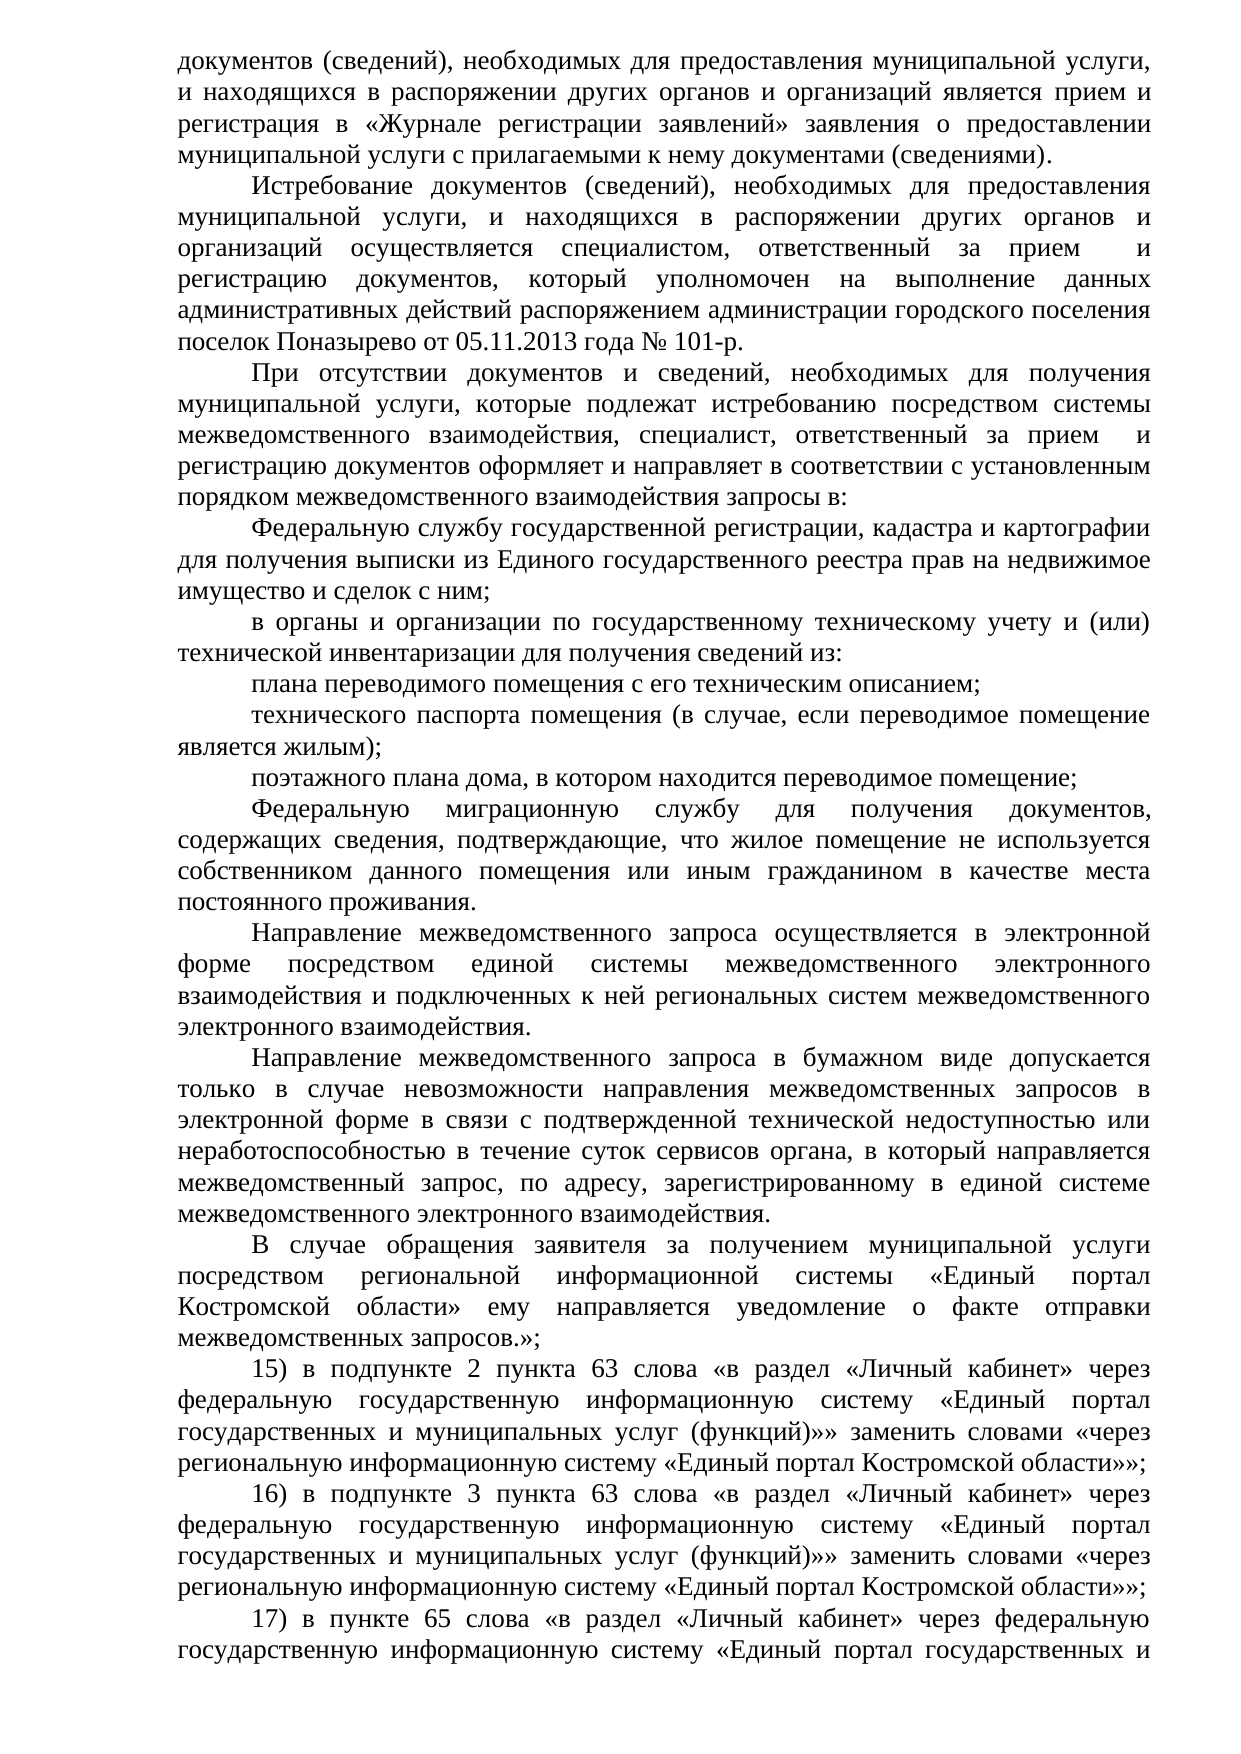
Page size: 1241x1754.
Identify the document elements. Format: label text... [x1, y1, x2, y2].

text 16) в подпункте 3 пункта 63 слова «в раздел «Личный кабинет» через федеральную государственную информационную систему «Единый портал государственных и муниципальных услуг (функций)»» заменить словами «через региональную информационную систему «Единый портал Костромской области»»; [177, 1477, 1152, 1602]
text В случае обращения заявителя за получением муниципальной услуги посредством региональной информационной системы «Единый портал Костромской области» ему направляется уведомление о факте отправки межведомственных запросов.»; [177, 1228, 1152, 1352]
text При отсутствии документов и сведений, необходимых для получения муниципальной услуги, которые подлежат истребованию посредством системы межведомственного взаимодействия, специалист, ответственный за прием и регистрацию документов оформляет и направляет в соответствии с установленным порядком межведомственного взаимодействия запросы в: [177, 356, 1152, 512]
text поэтажного плана дома, в котором находится переводимое помещение; [177, 761, 1152, 792]
text Направление межведомственного запроса в бумажном виде допускается только в случае невозможности направления межведомственных запросов в электронной форме в связи с подтвержденной технической недоступностью или неработоспособностью в течение суток сервисов органа, в который направляется межведомственный запрос, по адресу, зарегистрированному в единой системе межведомственного электронного взаимодействия. [177, 1041, 1152, 1228]
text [177, 1602, 1152, 1664]
text плана переводимого помещения с его техническим описанием; [177, 667, 1152, 698]
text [177, 44, 1152, 169]
text Направление межведомственного запроса осуществляется в электронной форме посредством единой системы межведомственного электронного взаимодействия и подключенных к ней региональных систем межведомственного электронного взаимодействия. [177, 916, 1152, 1041]
text Истребование документов (сведений), необходимых для предоставления муниципальной услуги, и находящихся в распоряжении других органов и организаций осуществляется специалистом, ответственный за прием и регистрацию документов, который уполномочен на выполнение данных административных действий распоряжением администрации городского поселения поселок Поназырево от 05.11.2013 года № 101-р. [177, 169, 1152, 356]
text в органы и организации по государственному техническому учету и (или) технической инвентаризации для получения сведений из: [177, 605, 1152, 667]
text Федеральную службу государственной регистрации, кадастра и картографии для получения выписки из Единого государственного реестра прав на недвижимое имущество и сделок с ним; [177, 512, 1152, 605]
text 15) в подпункте 2 пункта 63 слова «в раздел «Личный кабинет» через федеральную государственную информационную систему «Единый портал государственных и муниципальных услуг (функций)»» заменить словами «через региональную информационную систему «Единый портал Костромской области»»; [177, 1352, 1152, 1477]
text технического паспорта помещения (в случае, если переводимое помещение является жилым); [177, 698, 1152, 761]
text Федеральную миграционную службу для получения документов, содержащих сведения, подтверждающие, что жилое помещение не используется собственником данного помещения или иным гражданином в качестве места постоянного проживания. [177, 792, 1152, 916]
